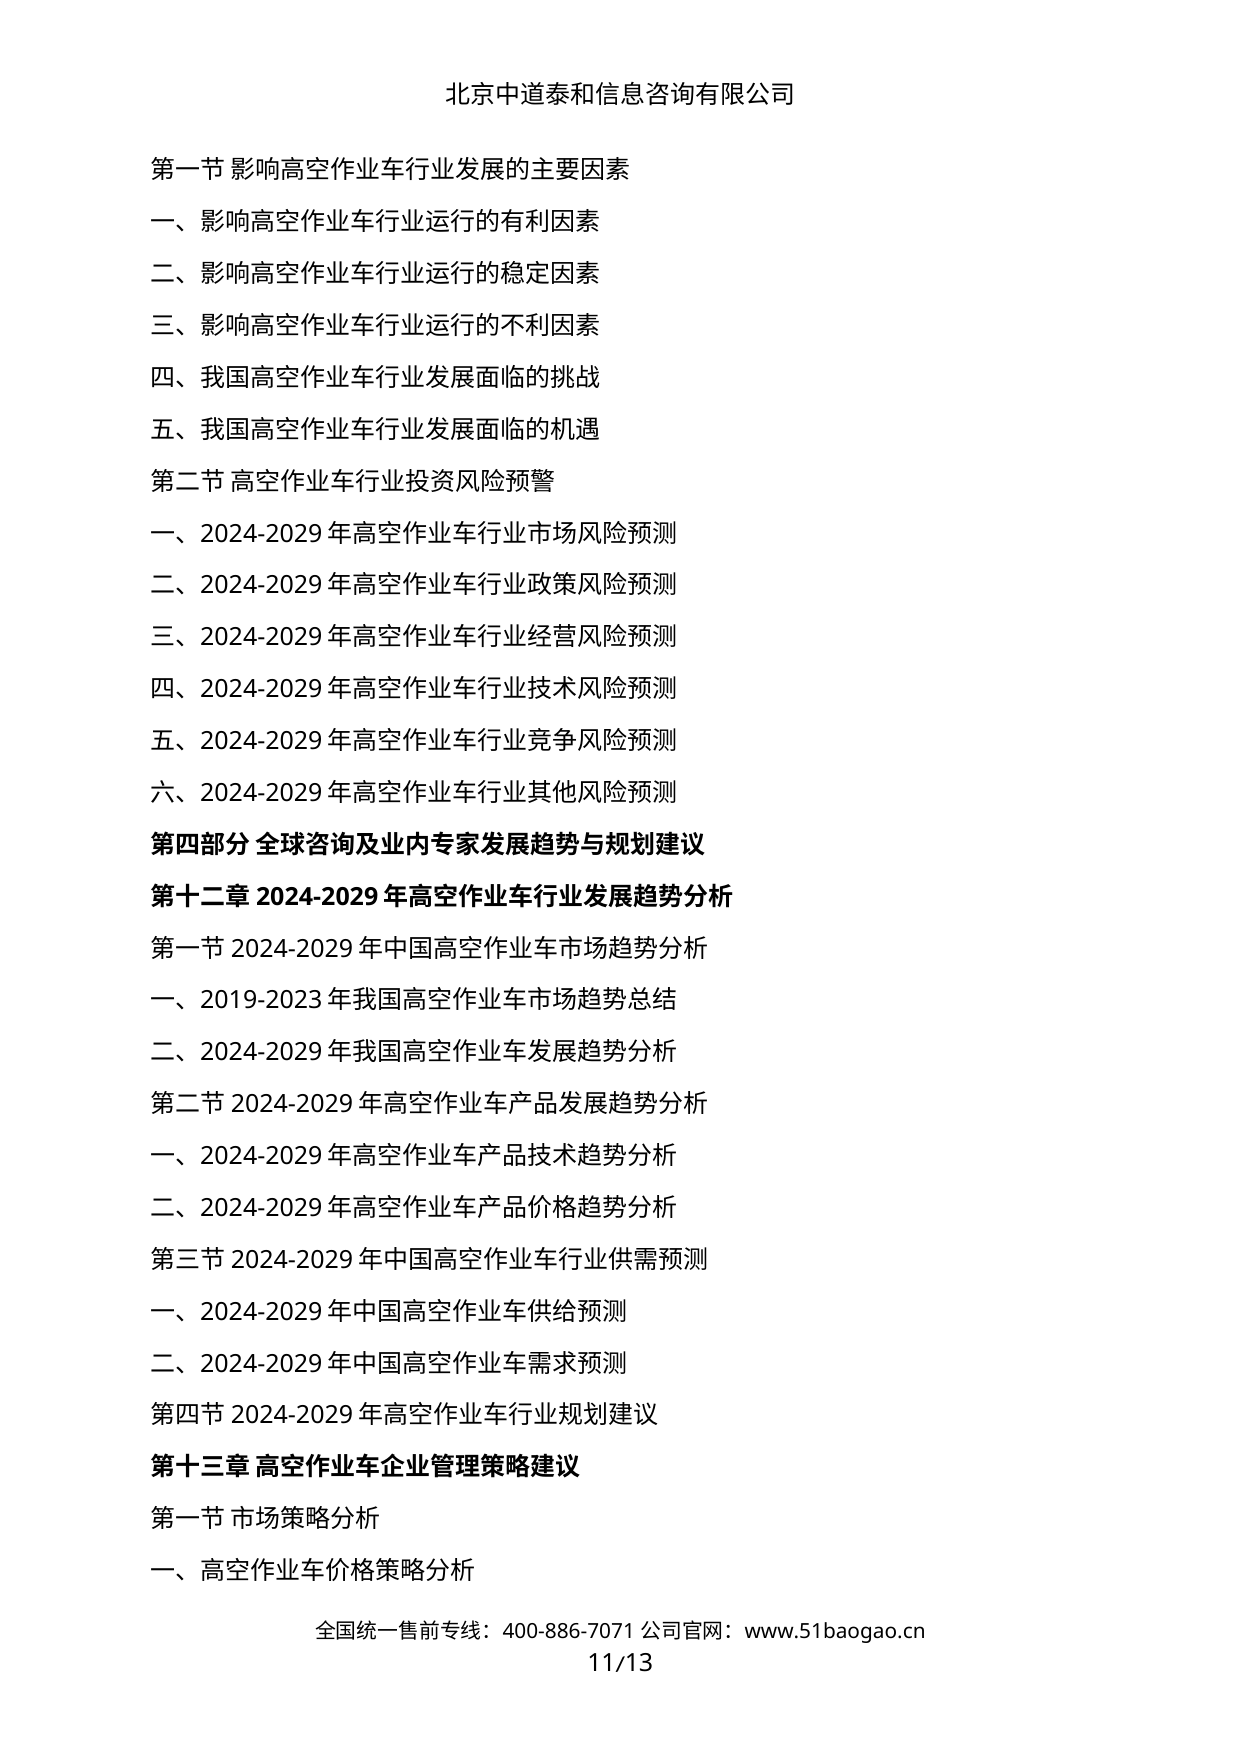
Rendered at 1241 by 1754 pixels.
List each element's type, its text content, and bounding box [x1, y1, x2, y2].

text 一、2024-2029年高空作业车产品技术趋势分析 [150, 1136, 1090, 1172]
text 四、2024-2029年高空作业车行业技术风险预测 [150, 669, 1090, 705]
text 一、2019-2023年我国高空作业车市场趋势总结 [150, 980, 1090, 1016]
text 一、2024-2029年中国高空作业车供给预测 [150, 1291, 1090, 1327]
text 第十三章 高空作业车企业管理策略建议 [150, 1447, 1090, 1483]
text 第三节 2024-2029年中国高空作业车行业供需预测 [150, 1239, 1090, 1276]
text 二、2024-2029年高空作业车产品价格趋势分析 [150, 1187, 1090, 1224]
text 二、2024-2029年中国高空作业车需求预测 [150, 1343, 1090, 1379]
text 二、2024-2029年高空作业车行业政策风险预测 [150, 565, 1090, 601]
text 第一节 影响高空作业车行业发展的主要因素 [150, 150, 1090, 186]
text 第一节 市场策略分析 [150, 1499, 1090, 1535]
text 一、2024-2029年高空作业车行业市场风险预测 [150, 513, 1090, 549]
text 第二节 高空作业车行业投资风险预警 [150, 461, 1090, 497]
text 三、影响高空作业车行业运行的不利因素 [150, 306, 1090, 342]
text 第二节 2024-2029年高空作业车产品发展趋势分析 [150, 1084, 1090, 1120]
text 第四部分 全球咨询及业内专家发展趋势与规划建议 [150, 824, 1090, 861]
text 四、我国高空作业车行业发展面临的挑战 [150, 357, 1090, 394]
text 一、高空作业车价格策略分析 [150, 1551, 1090, 1587]
text 第十二章 2024-2029年高空作业车行业发展趋势分析 [150, 876, 1090, 912]
text 二、2024-2029年我国高空作业车发展趋势分析 [150, 1032, 1090, 1068]
text 一、影响高空作业车行业运行的有利因素 [150, 202, 1090, 238]
text 五、我国高空作业车行业发展面临的机遇 [150, 409, 1090, 446]
text 第四节 2024-2029年高空作业车行业规划建议 [150, 1395, 1090, 1431]
text 六、2024-2029年高空作业车行业其他风险预测 [150, 772, 1090, 809]
text 三、2024-2029年高空作业车行业经营风险预测 [150, 617, 1090, 653]
text 二、影响高空作业车行业运行的稳定因素 [150, 254, 1090, 290]
text 第一节 2024-2029年中国高空作业车市场趋势分析 [150, 928, 1090, 964]
text 五、2024-2029年高空作业车行业竞争风险预测 [150, 721, 1090, 757]
